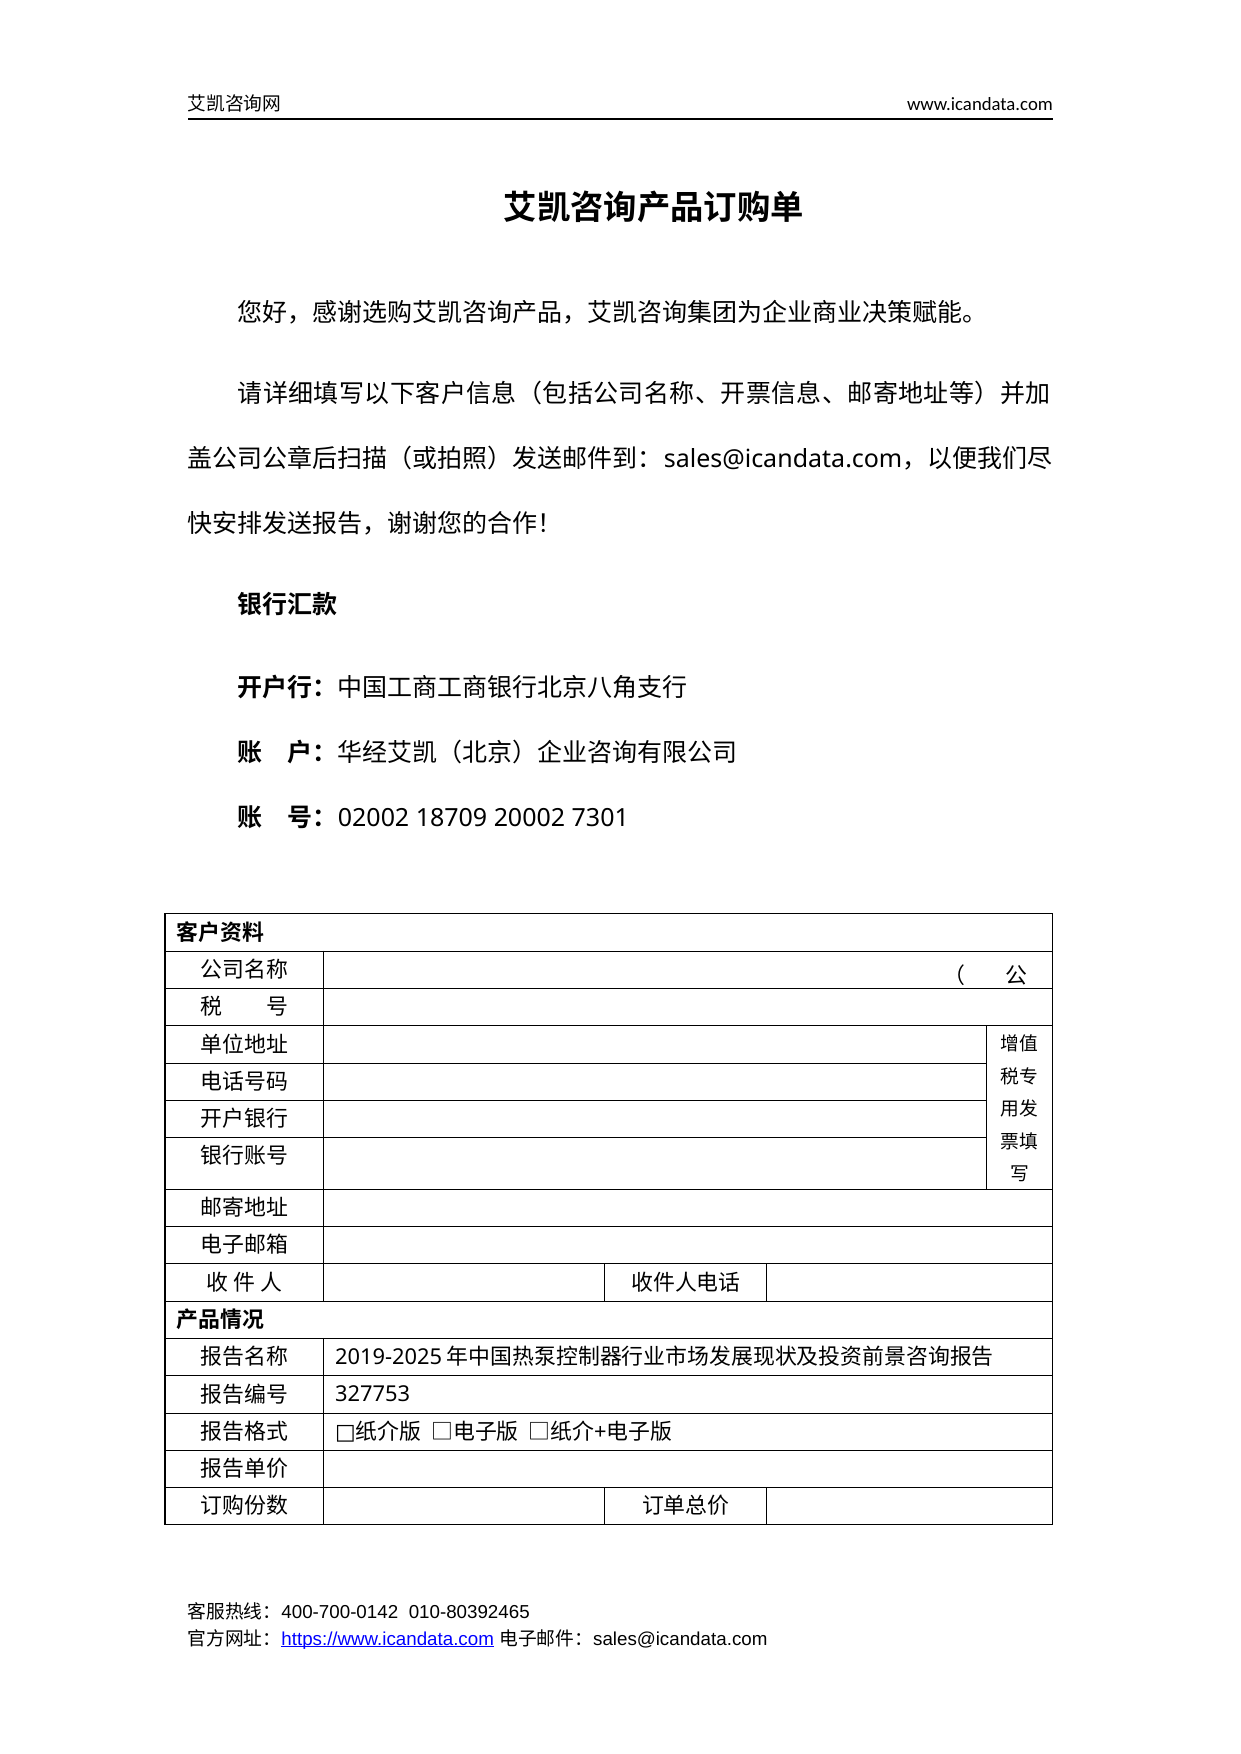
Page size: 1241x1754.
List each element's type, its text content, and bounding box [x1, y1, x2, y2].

table_cell 开户银行 [166, 1101, 323, 1137]
table_cell 电子邮箱 [166, 1227, 323, 1263]
table_cell [324, 1064, 986, 1100]
text 艾凯咨询产品订购单 [187, 172, 1053, 237]
text 您好，感谢选购艾凯咨询产品，艾凯咨询集团为企业商业决策赋能。 [187, 278, 1053, 343]
table_cell 单位地址 [166, 1026, 323, 1062]
table_cell 邮寄地址 [166, 1190, 323, 1226]
table_cell [324, 1101, 986, 1137]
table_cell □纸介版 □电子版 □纸介+电子版 [324, 1414, 1052, 1450]
text 账 号：02002 18709 20002 7301 [187, 783, 1053, 848]
table_cell 增值税专用发票填写 [987, 1026, 1052, 1189]
table_cell 税 号 [166, 989, 323, 1025]
table_cell [767, 1488, 1052, 1524]
table_cell 报告名称 [166, 1339, 323, 1375]
table_cell 电话号码 [166, 1064, 323, 1100]
table_cell 报告编号 [166, 1376, 323, 1412]
table_cell [324, 1138, 986, 1189]
table_cell 订单总价 [605, 1488, 766, 1524]
table_cell [324, 989, 1052, 1025]
table_cell 报告单价 [166, 1451, 323, 1487]
table_header 客户资料 [166, 914, 1052, 951]
table_cell [324, 1026, 986, 1062]
table_cell [324, 952, 1052, 988]
table_cell 产品情况 [166, 1302, 1052, 1338]
table_cell 2019-2025年中国热泵控制器行业市场发展现状及投资前景咨询报告 [324, 1339, 1052, 1375]
table_cell 收 件 人 [166, 1264, 323, 1301]
table_cell [324, 1190, 1052, 1226]
table_cell 327753 [324, 1376, 1052, 1412]
text 账 户：华经艾凯（北京）企业咨询有限公司 [187, 718, 1053, 783]
table_cell 公司名称 [166, 952, 323, 988]
table_cell 收件人电话 [605, 1264, 766, 1301]
table_cell 订购份数 [166, 1488, 323, 1524]
table_cell [324, 1227, 1052, 1263]
table_cell 报告格式 [166, 1414, 323, 1450]
table_cell [324, 1264, 604, 1301]
table_cell [767, 1264, 1052, 1301]
table_cell 银行账号 [166, 1138, 323, 1189]
table_cell [324, 1451, 1052, 1487]
text 开户行：中国工商工商银行北京八角支行 [187, 653, 1053, 718]
text 银行汇款 [187, 570, 1053, 635]
table_cell [324, 1488, 604, 1524]
text 请详细填写以下客户信息（包括公司名称、开票信息、邮寄地址等）并加盖公司公章后扫描（或拍照）发送邮件到：sales@icandata.com，以便我们尽快安排发送报告，谢谢您的合作！ [187, 359, 1053, 554]
